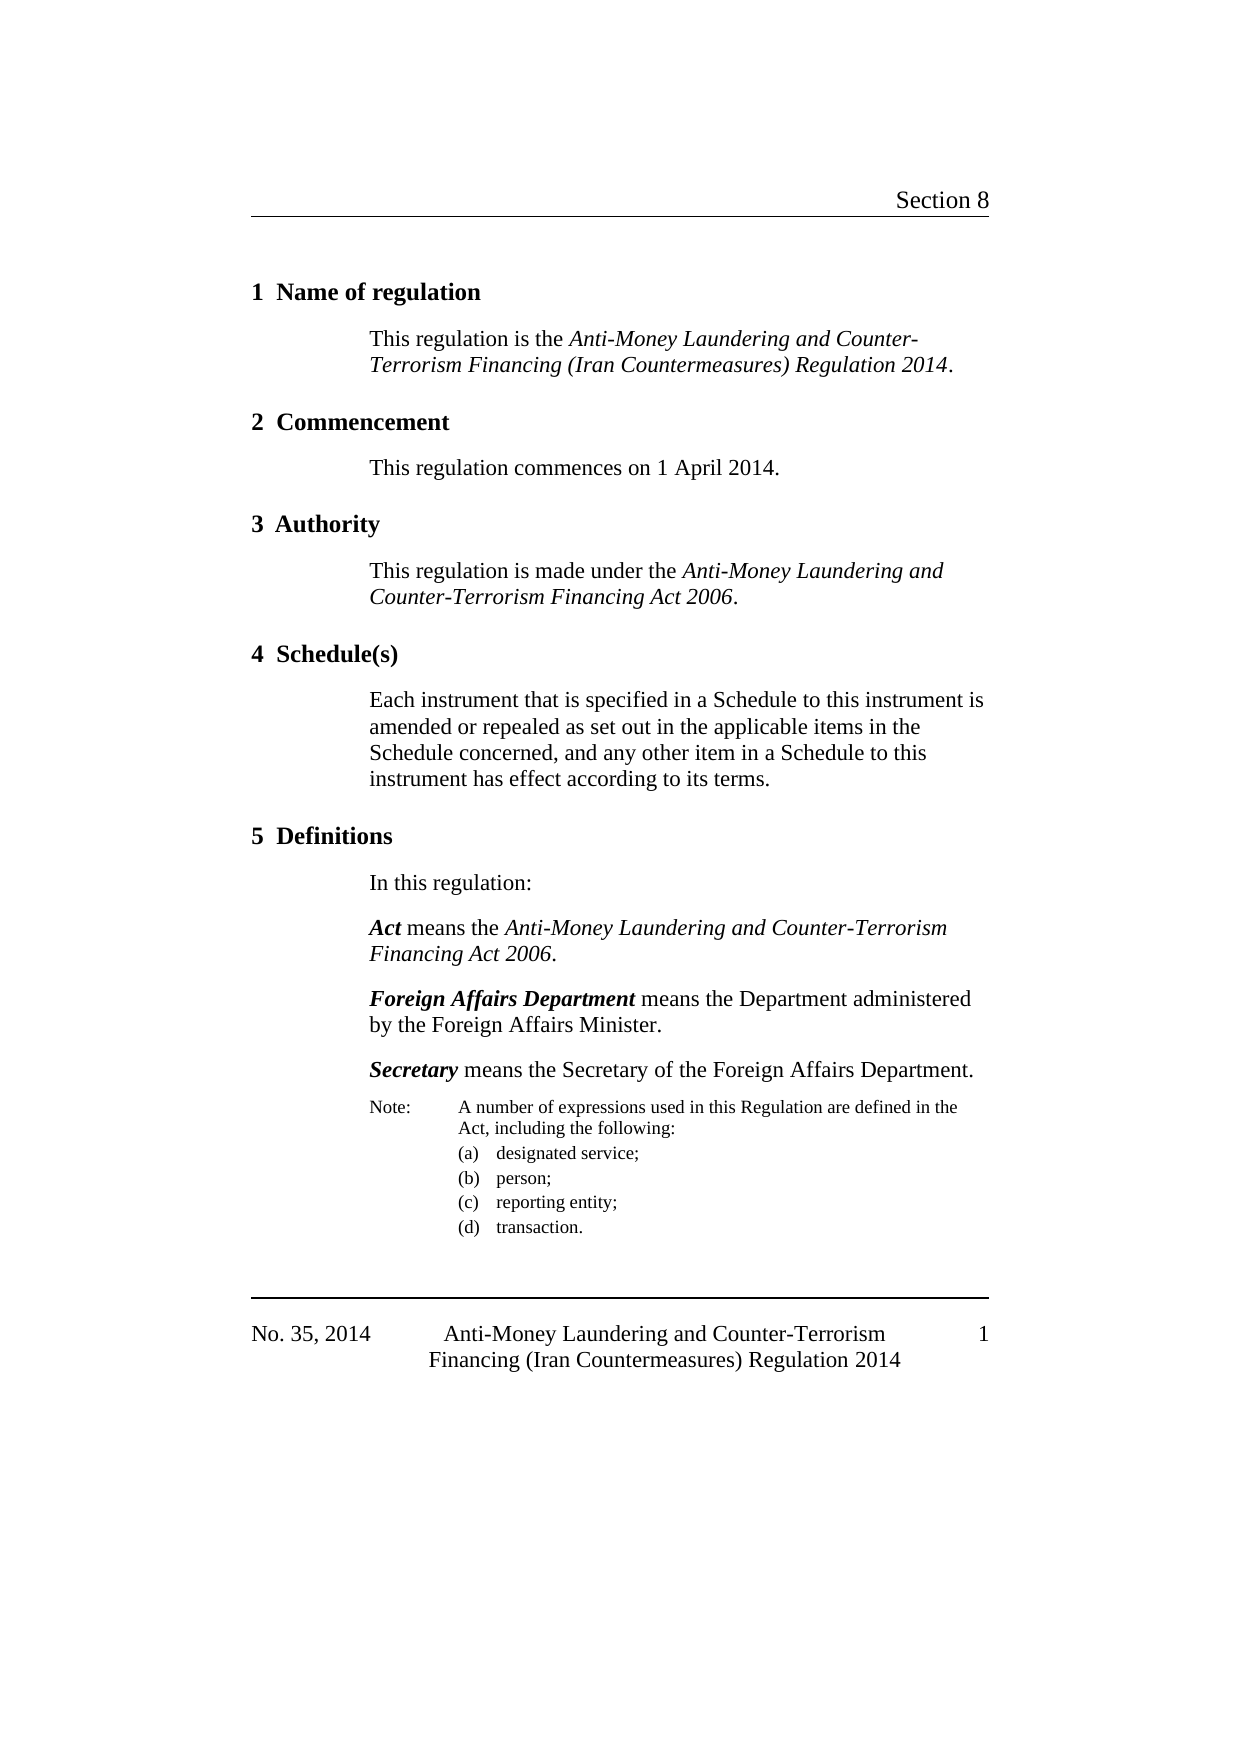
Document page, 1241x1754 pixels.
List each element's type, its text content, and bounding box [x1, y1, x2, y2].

text (b) person; [458, 1168, 989, 1188]
text This regulation is made under the Anti-Money Laundering and Counter-Terrorism Financing Act 2006. [251, 557, 989, 610]
text 5 Definitions [251, 821, 989, 850]
text Secretary means the Secretary of the Foreign Affairs Department. [369, 1057, 989, 1083]
text 4 Schedule(s) [251, 639, 989, 668]
text In this regulation: [251, 868, 989, 895]
text 2 Commencement [251, 407, 989, 435]
text (d) transaction. [458, 1217, 989, 1238]
text This regulation commences on 1 April 2014. [251, 454, 989, 480]
text (a) designated service; [458, 1143, 989, 1163]
text (c) reporting entity; [458, 1192, 989, 1213]
text Note: A number of expressions used in this Regulation are defined in the Act, including the following: [369, 1096, 989, 1139]
text 1 Name of regulation [251, 277, 989, 306]
text This regulation is the Anti-Money Laundering and Counter-Terrorism Financing (Iran Countermeasures) Regulation 2014. [251, 325, 989, 377]
text Each instrument that is specified in a Schedule to this instrument is amended or repealed as set out in the applicable items in the Schedule concerned, and any other item in a Schedule to this instrument has effect according to its terms. [251, 686, 989, 792]
text Act means the Anti-Money Laundering and Counter-Terrorism Financing Act 2006. [369, 914, 989, 966]
text Foreign Affairs Department means the Department administered by the Foreign Affairs Minister. [369, 985, 989, 1038]
text 3 Authority [251, 509, 989, 538]
